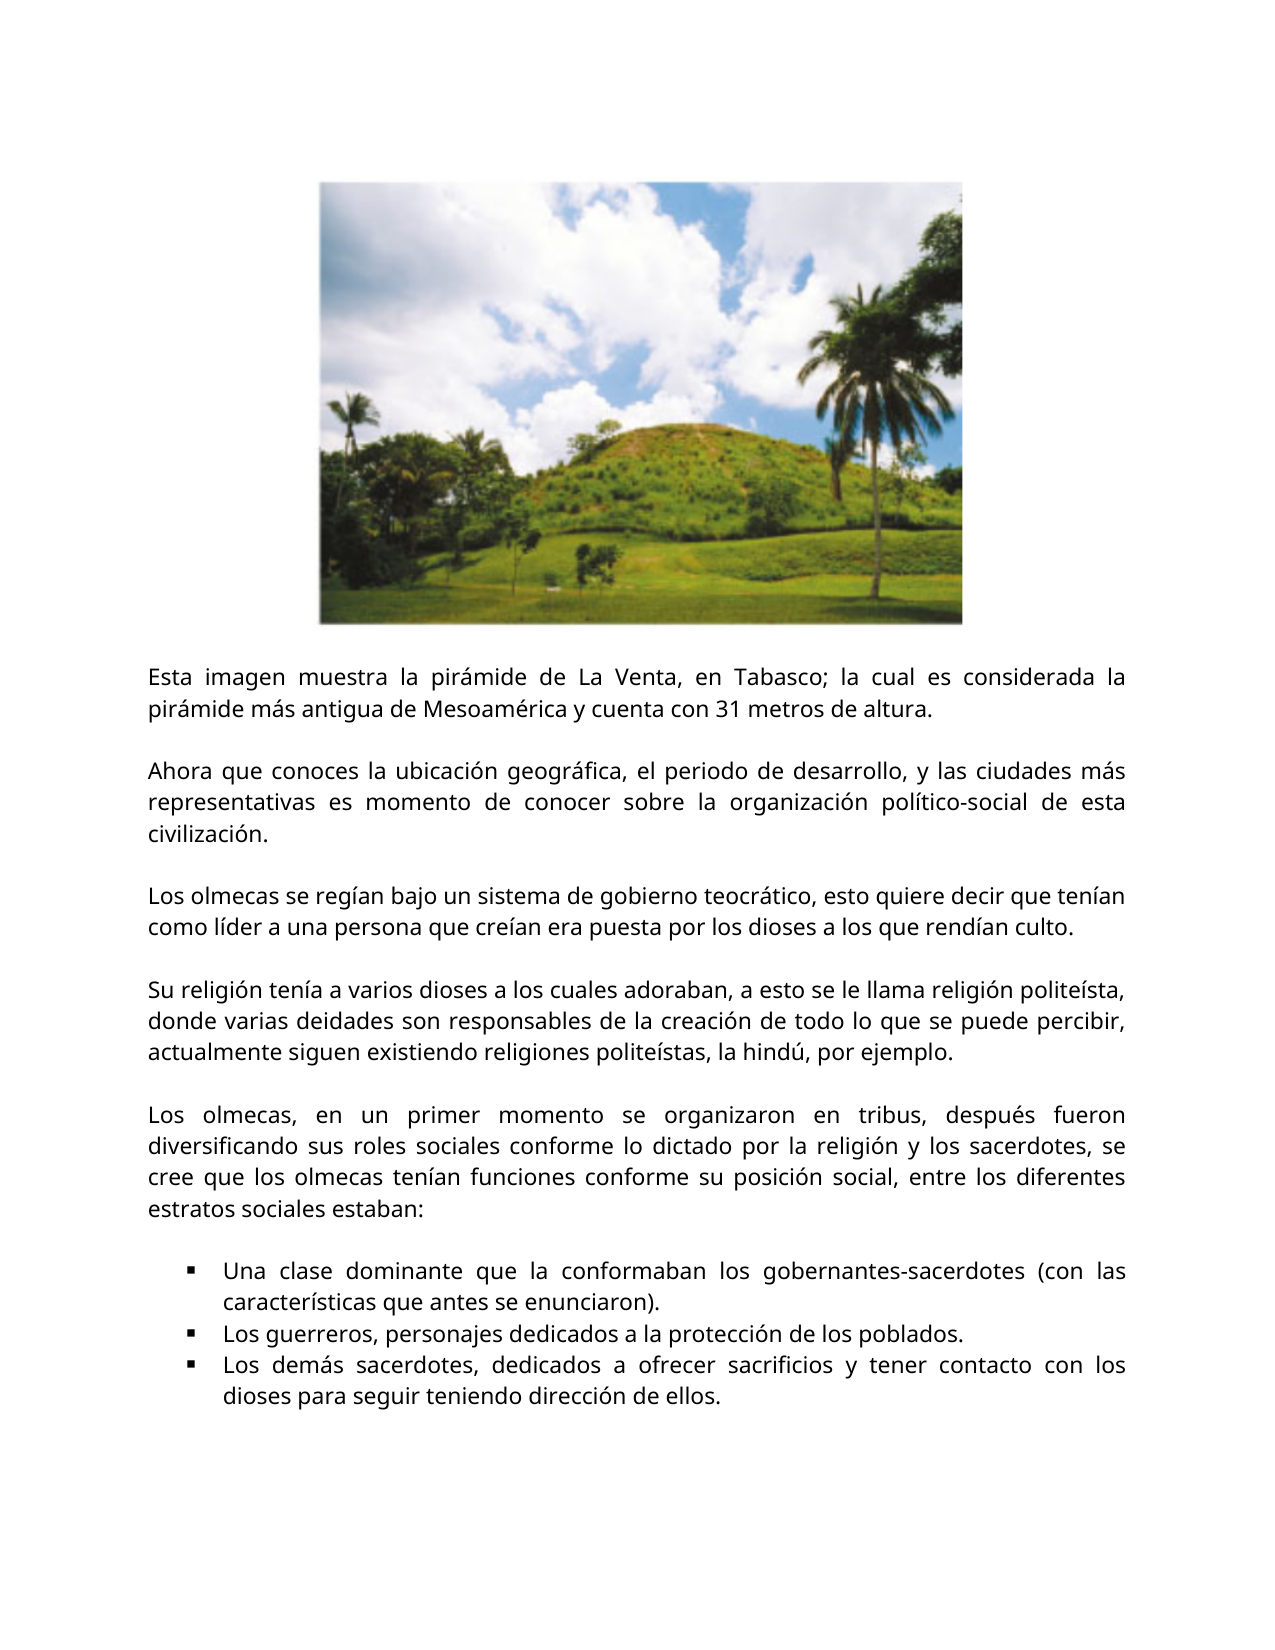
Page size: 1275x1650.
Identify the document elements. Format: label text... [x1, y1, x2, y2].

text Los olmecas, en un primer momento se organizaron en tribus, después fueron diversificando sus roles sociales conforme lo dictado por la religión y los sacerdotes, se cree que los olmecas tenían funciones conforme su posición social, entre los diferentes estratos sociales estaban: [148, 1099, 1127, 1224]
text Los olmecas se regían bajo un sistema de gobierno teocrático, esto quiere decir que tenían como líder a una persona que creían era puesta por los dioses a los que rendían culto. [148, 880, 1127, 943]
text Ahora que conoces la ubicación geográfica, el periodo de desarrollo, y las ciudades más representativas es momento de conocer sobre la organización político-social de esta civilización. [148, 755, 1127, 849]
picture [312, 177, 963, 631]
list Una clase dominante que la conformaban los gobernantes-sacerdotes (con las características que antes se enunciaron). [185, 1255, 1127, 1318]
text Esta imagen muestra la pirámide de La Venta, en Tabasco; la cual es considerada la pirámide más antigua de Mesoamérica y cuenta con 31 metros de altura. [148, 661, 1127, 724]
list Los demás sacerdotes, dedicados a ofrecer sacrificios y tener contacto con los dioses para seguir teniendo dirección de ellos. [185, 1349, 1127, 1411]
list Los guerreros, personajes dedicados a la protección de los poblados. [185, 1318, 1127, 1349]
text Su religión tenía a varios dioses a los cuales adoraban, a esto se le llama religión politeísta, donde varias deidades son responsables de la creación de todo lo que se puede percibir, actualmente siguen existiendo religiones politeístas, la hindú, por ejemplo. [148, 974, 1127, 1068]
